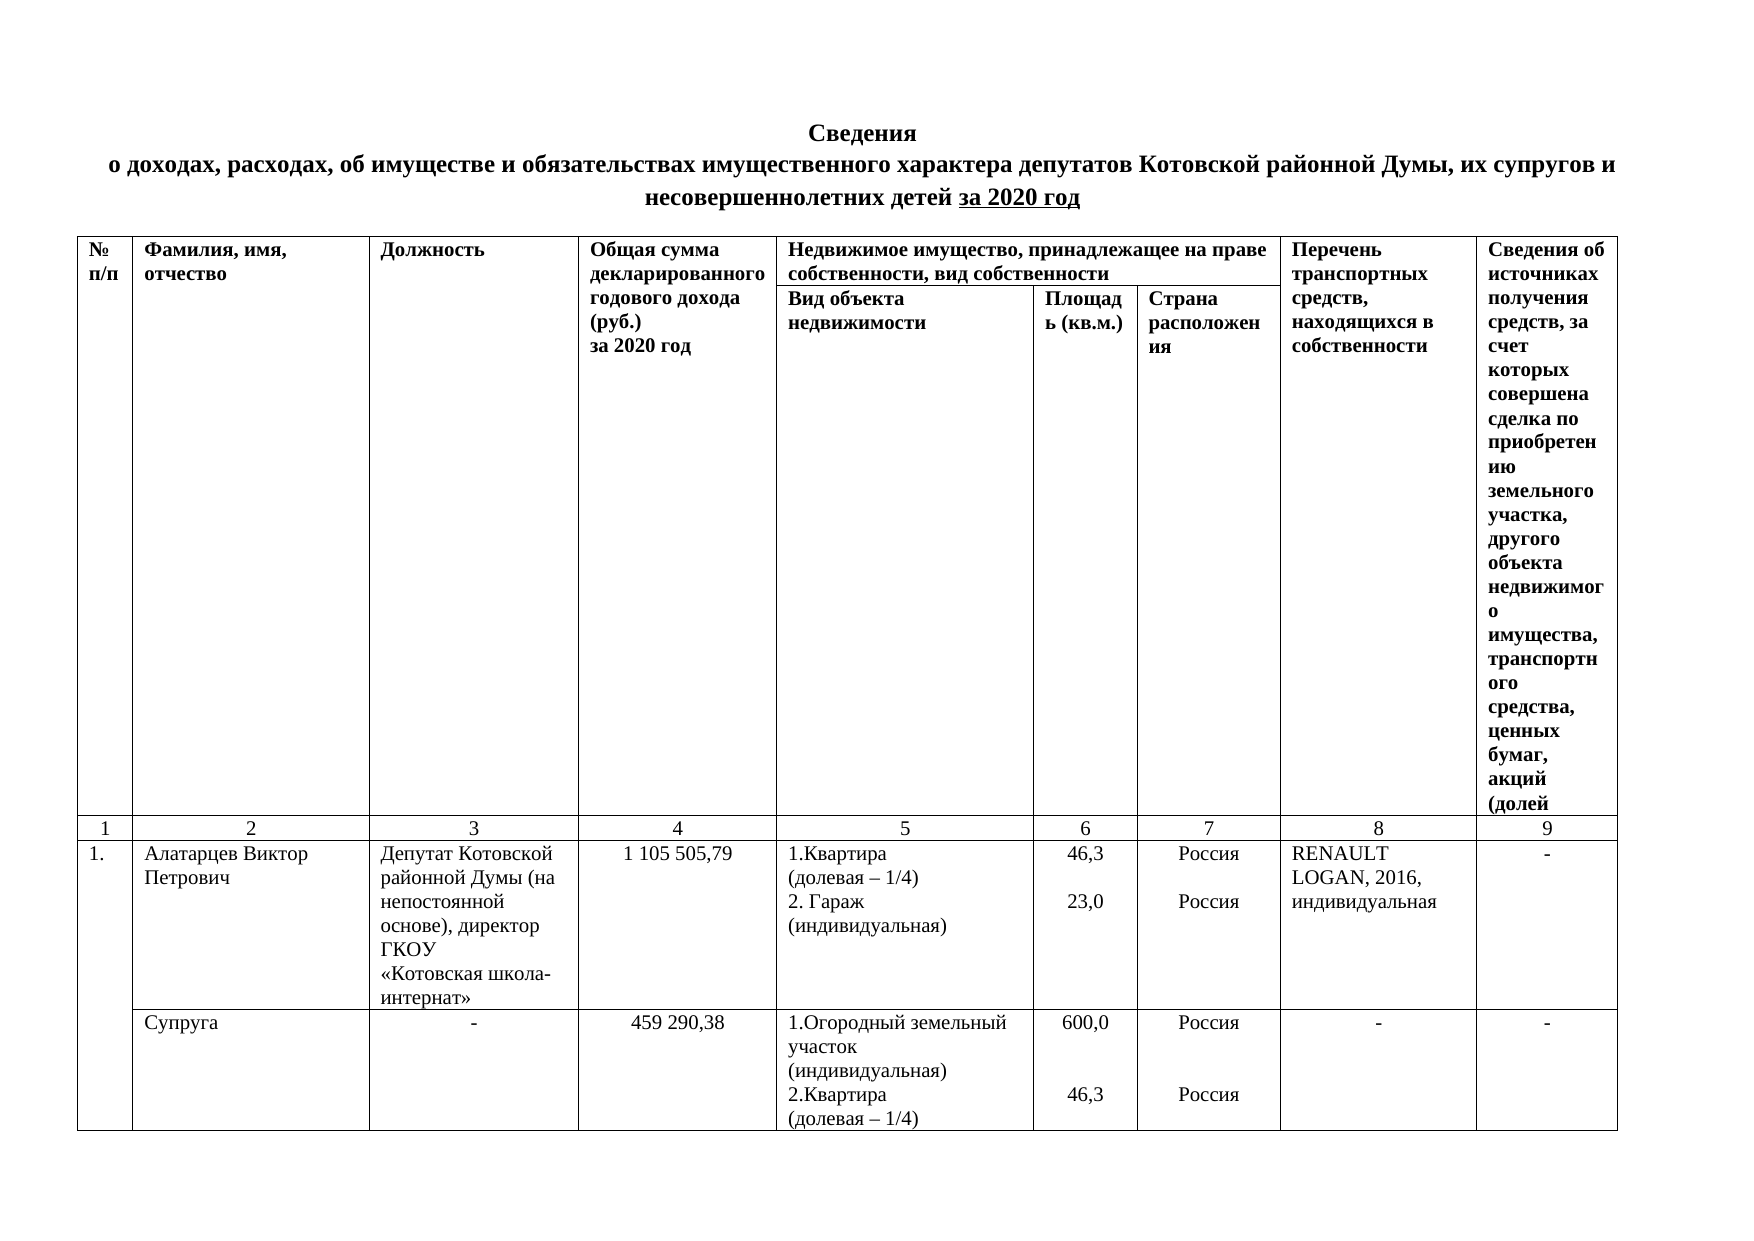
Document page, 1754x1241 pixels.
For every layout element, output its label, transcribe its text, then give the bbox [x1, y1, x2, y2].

table_header Перечень транспортных средств, находящихся в собственности [1281, 237, 1476, 814]
table_header Недвижимое имущество, принадлежащее на праве собственности, вид собственности [777, 237, 1280, 285]
table_cell - [1477, 841, 1617, 1009]
table_cell - [1477, 1010, 1617, 1130]
table_cell 46,3 23,0 [1034, 841, 1137, 1009]
table_cell 9 [1477, 816, 1617, 839]
table_cell 5 [777, 816, 1033, 839]
table_cell - [370, 1010, 578, 1130]
table_cell 6 [1034, 816, 1137, 839]
table_cell Площадь (кв.м.) [1034, 286, 1137, 814]
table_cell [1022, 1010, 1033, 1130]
table_cell - [1281, 1010, 1476, 1130]
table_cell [1138, 1010, 1280, 1130]
table_header № п/п [78, 237, 132, 814]
table_cell Россия Россия [1138, 841, 1280, 1009]
table_header Фамилия, имя, отчество [133, 237, 369, 814]
table_cell Алатарцев Виктор Петрович [133, 841, 369, 1009]
table_cell Супруга [133, 1010, 369, 1130]
table_cell 1 [78, 816, 132, 839]
text о доходах, расходах, об имуществе и обязательствах имущественного характера депутатов Котовской районной Думы, их супругов и несовершеннолетних детей за 2020 год [89, 147, 1636, 212]
table_header Общая сумма декларированного годового дохода (руб.) за 2020 год [579, 237, 776, 814]
table_cell Страна расположения [1138, 286, 1280, 814]
table_cell 1 105 505,79 [579, 841, 776, 1009]
table_cell 459 290,38 [579, 1010, 776, 1130]
table_cell Депутат Котовской районной Думы (на непостоянной основе), директор ГКОУ «Котовская школа-интернат» [370, 841, 578, 1009]
table_cell 8 [1281, 816, 1476, 839]
table_cell 7 [1138, 816, 1280, 839]
table_cell 4 [579, 816, 776, 839]
text Сведения [89, 118, 1636, 147]
table_cell 3 [370, 816, 578, 839]
table_cell 1. [78, 841, 132, 1130]
table_cell 2 [133, 816, 369, 839]
table_header Должность [370, 237, 578, 814]
table_cell 1.Квартира (долевая – 1/4) 2. Гараж (индивидуальная) [777, 841, 1033, 1009]
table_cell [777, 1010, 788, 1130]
table_cell RENAULT LOGAN, 2016, индивидуальная [1281, 841, 1476, 1009]
table_cell Вид объекта недвижимости [777, 286, 1033, 814]
table_header Сведения об источниках получения средств, за счет которых совершена сделка по приобретению земельного участка, другого объекта недвижимого имущества, транспортного средства, ценных бумаг, акций (долей [1477, 237, 1617, 814]
